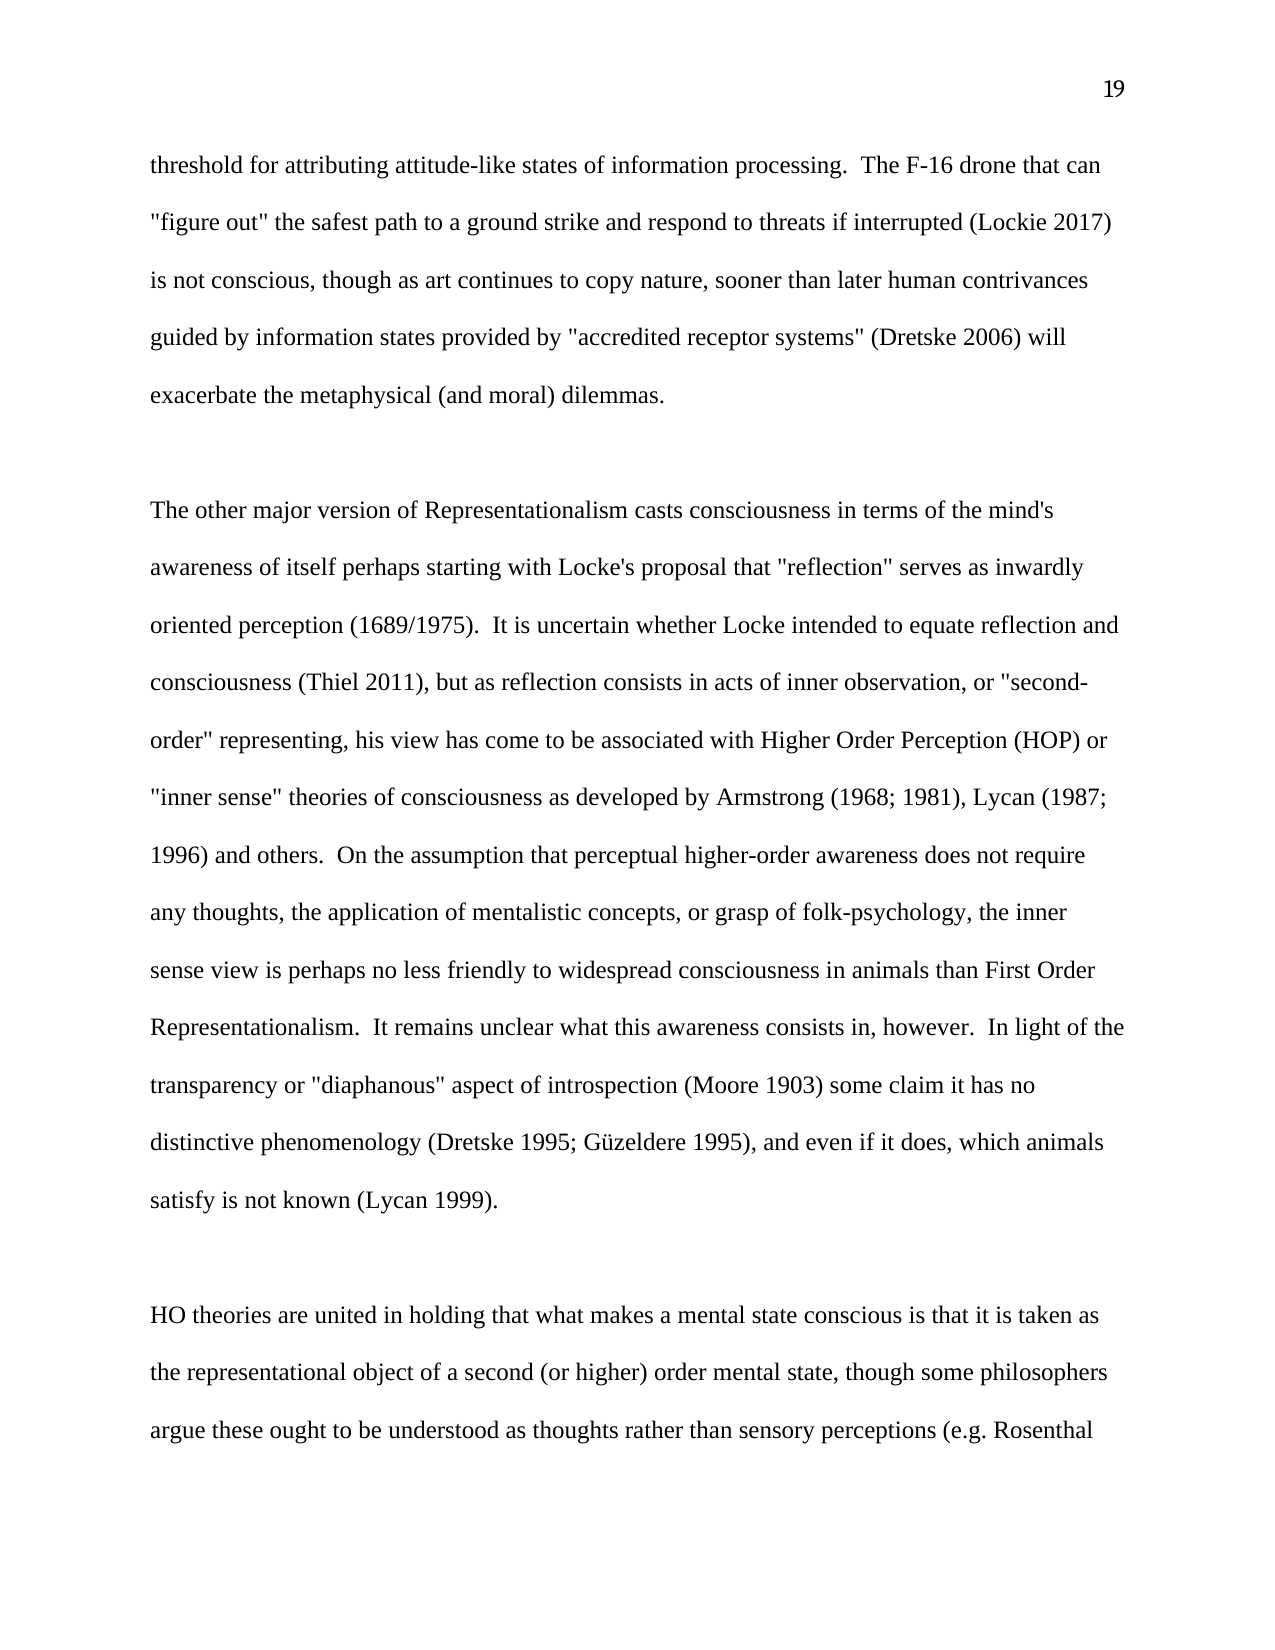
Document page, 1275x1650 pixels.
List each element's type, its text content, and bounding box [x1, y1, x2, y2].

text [150, 1300, 1125, 1444]
text The other major version of Representationalism casts consciousness in terms of the mind's awareness of itself perhaps starting with Locke's proposal that "reflection" serves as inwardly oriented perception (1689/1975). It is uncertain whether Locke intended to equate reflection and consciousness (Thiel 2011), but as reflection consists in acts of inner observation, or "second-order" representing, his view has come to be associated with Higher Order Perception (HOP) or "inner sense" theories of consciousness as developed by Armstrong (1968; 1981), Lycan (1987; 1996) and others. On the assumption that perceptual higher-order awareness does not require any thoughts, the application of mentalistic concepts, or grasp of folk-psychology, the inner sense view is perhaps no less friendly to widespread consciousness in animals than First Order Representationalism. It remains unclear what this awareness consists in, however. In light of the transparency or "diaphanous" aspect of introspection (Moore 1903) some claim it has no distinctive phenomenology (Dretske 1995; Güzeldere 1995), and even if it does, which animals satisfy is not known (Lycan 1999). [150, 495, 1125, 1214]
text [150, 150, 1125, 409]
